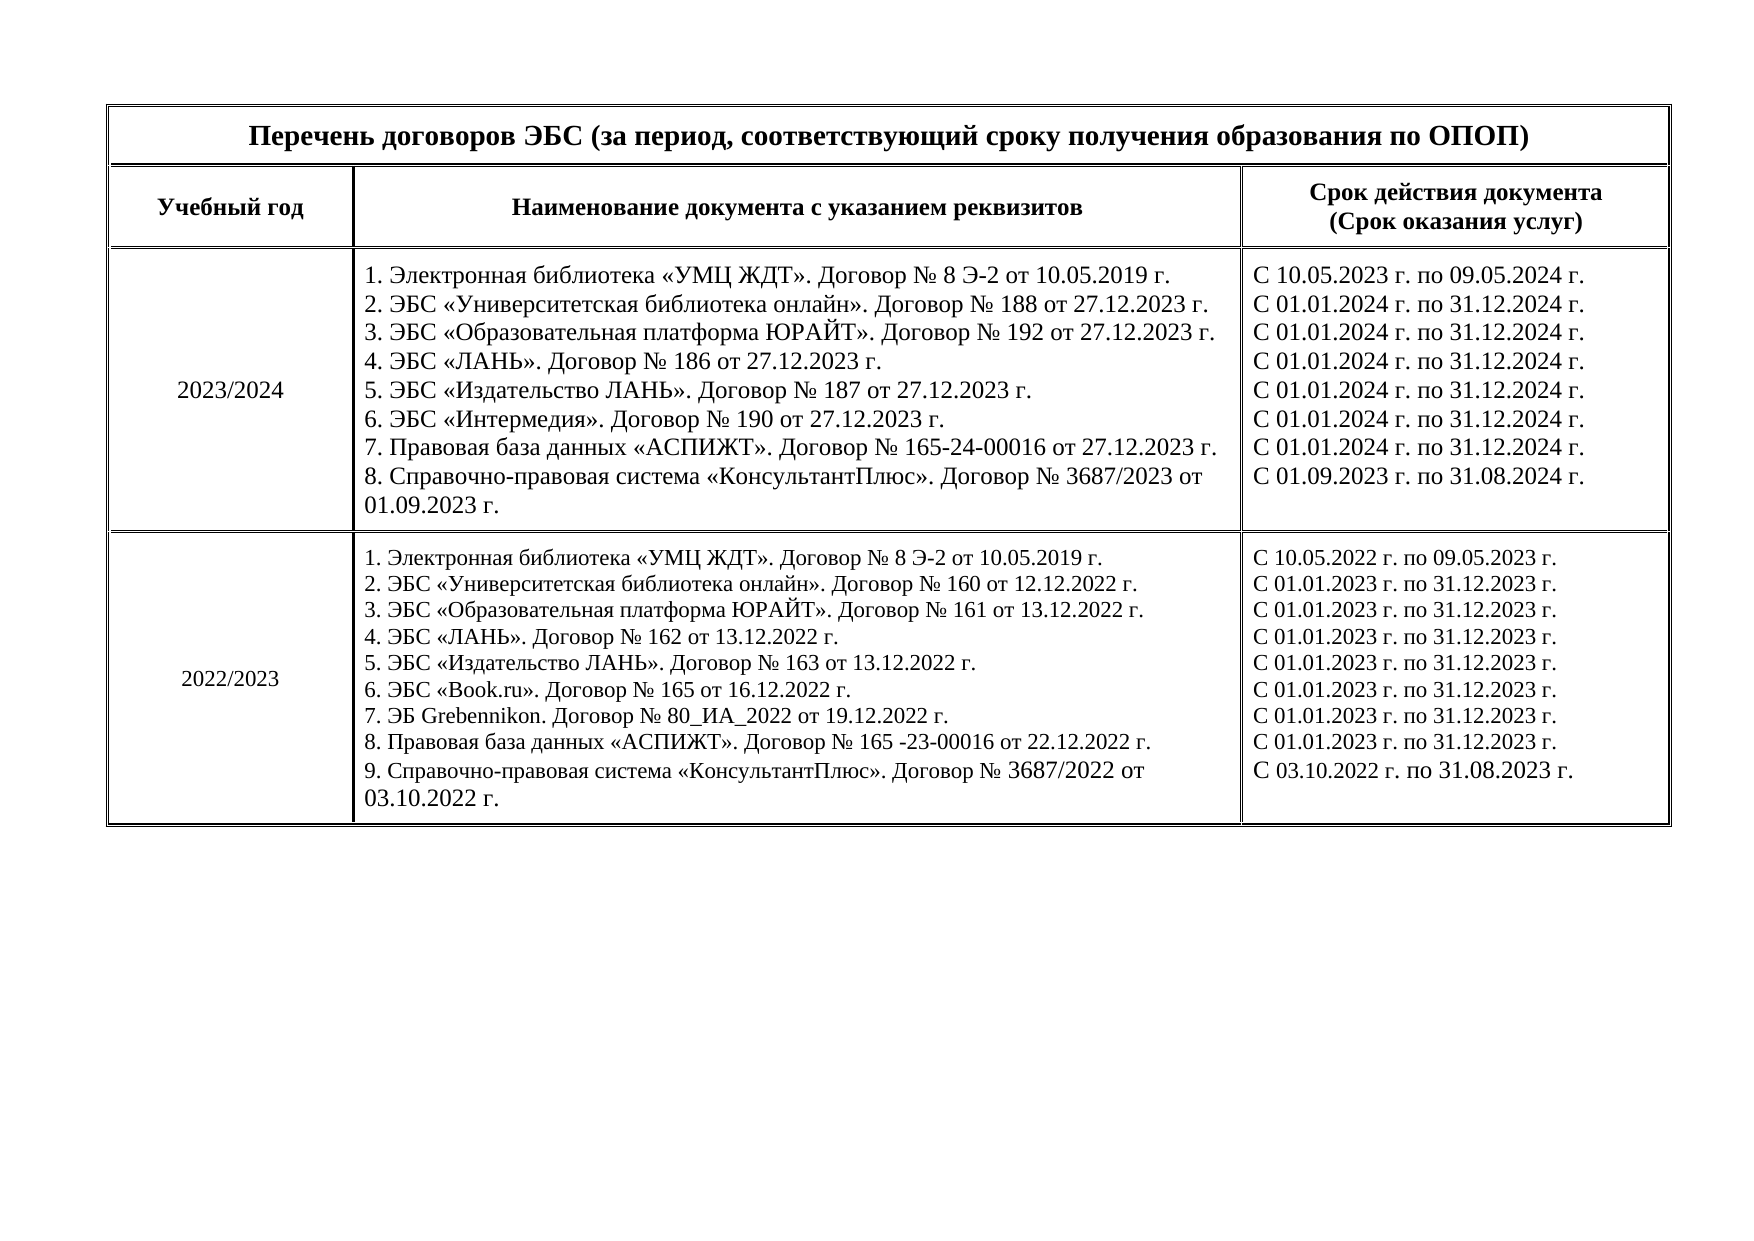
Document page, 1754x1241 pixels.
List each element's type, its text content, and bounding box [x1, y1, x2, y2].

table_cell Наименование документа с указанием реквизитов [355, 167, 1240, 246]
table_cell 2023/2024 [107, 246, 353, 530]
table_cell 1. Электронная библиотека «УМЦ ЖДТ». Договор № 8 Э-2 от 10.05.2019 г. 2. ЭБС «Университетская библиотека онлайн». Договор № 188 от 27.12.2023 г. 3. ЭБС «Образовательная платформа ЮРАЙТ». Договор № 192 от 27.12.2023 г. 4. ЭБС «ЛАНЬ». Договор № 186 от 27.12.2023 г. 5. ЭБС «Издательство ЛАНЬ». Договор № 187 от 27.12.2023 г. 6. ЭБС «Интермедия». Договор № 190 от 27.12.2023 г. 7. Правовая база данных «АСПИЖТ». Договор № 165-24-00016 от 27.12.2023 г. 8. Справочно-правовая система «КонсультантПлюс». Договор № 3687/2023 от 01.09.2023 г. [355, 249, 1240, 530]
table_cell С 10.05.2022 г. по 09.05.2023 г. С 01.01.2023 г. по 31.12.2023 г. С 01.01.2023 г. по 31.12.2023 г. С 01.01.2023 г. по 31.12.2023 г. С 01.01.2023 г. по 31.12.2023 г. С 01.01.2023 г. по 31.12.2023 г. С 01.01.2023 г. по 31.12.2023 г. С 01.01.2023 г. по 31.12.2023 г. С 03.10.2022 г. по 31.08.2023 г. [1242, 530, 1670, 823]
table_cell С 10.05.2023 г. по 09.05.2024 г. С 01.01.2024 г. по 31.12.2024 г. С 01.01.2024 г. по 31.12.2024 г. С 01.01.2024 г. по 31.12.2024 г. С 01.01.2024 г. по 31.12.2024 г. С 01.01.2024 г. по 31.12.2024 г. С 01.01.2024 г. по 31.12.2024 г. С 01.09.2023 г. по 31.08.2024 г. [1242, 246, 1670, 530]
table_cell 2022/2023 [107, 530, 353, 823]
table_cell Срок действия документа (Срок оказания услуг) [1243, 163, 1669, 246]
table_cell Учебный год [109, 163, 352, 246]
table_header Перечень договоров ЭБС (за период, соответствующий сроку получения образования по ОПОП) [109, 107, 1668, 163]
table_cell 1. Электронная библиотека «УМЦ ЖДТ». Договор № 8 Э-2 от 10.05.2019 г. 2. ЭБС «Университетская библиотека онлайн». Договор № 160 от 12.12.2022 г. 3. ЭБС «Образовательная платформа ЮРАЙТ». Договор № 161 от 13.12.2022 г. 4. ЭБС «ЛАНЬ». Договор № 162 от 13.12.2022 г. 5. ЭБС «Издательство ЛАНЬ». Договор № 163 от 13.12.2022 г. 6. ЭБС «Book.ru». Договор № 165 от 16.12.2022 г. 7. ЭБ Grebennikon. Договор № 80_ИА_2022 от 19.12.2022 г. 8. Правовая база данных «АСПИЖТ». Договор № 165 -23-00016 от 22.12.2022 г. 9. Справочно-правовая система «КонсультантПлюс». Договор № 3687/2022 от 03.10.2022 г. [353, 533, 1242, 823]
